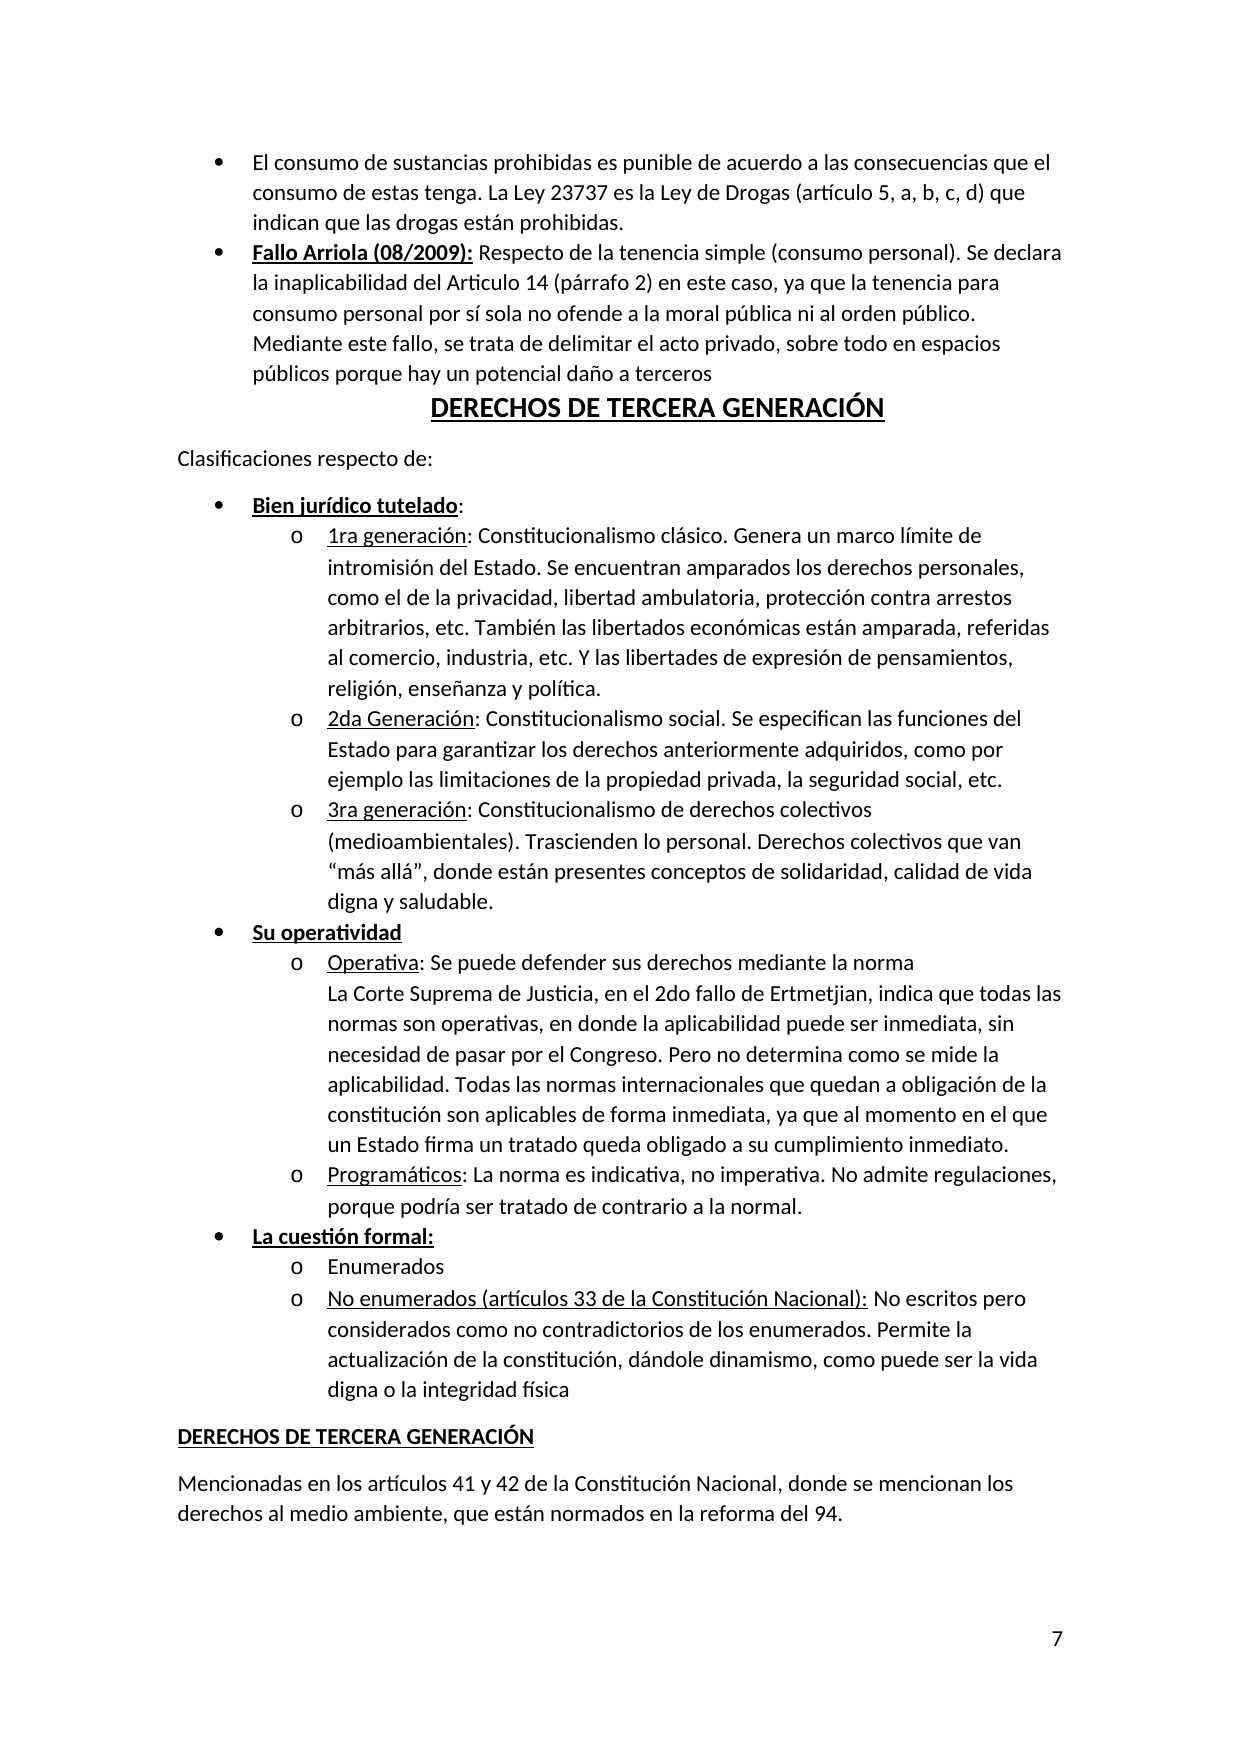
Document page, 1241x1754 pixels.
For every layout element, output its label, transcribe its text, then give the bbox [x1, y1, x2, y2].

list 2da Generación: Constitucionalismo social. Se especifican las funciones del Estado para garantizar los derechos anteriormente adquiridos, como por ejemplo las limitaciones de la propiedad privada, la seguridad social, etc. [290, 704, 1063, 793]
list 3ra generación: Constitucionalismo de derechos colectivos (medioambientales). Trascienden lo personal. Derechos colectivos que van “más allá”, donde están presentes conceptos de solidaridad, calidad de vida digna y saludable. [290, 796, 1063, 915]
text Clasificaciones respecto de: [177, 444, 1063, 472]
list Bien jurídico tutelado: [215, 491, 1063, 519]
list DERECHOS DE TERCERA GENERACIÓN [252, 389, 1063, 425]
list La cuestión formal: [215, 1222, 1063, 1250]
list Programáticos: La norma es indicativa, no imperativa. No admite regulaciones, porque podría ser tratado de contrario a la normal. [290, 1161, 1063, 1220]
list El consumo de sustancias prohibidas es punible de acuerdo a las consecuencias que el consumo de estas tenga. La Ley 23737 es la Ley de Drogas (artículo 5, a, b, c, d) que indican que las drogas están prohibidas. [215, 148, 1063, 236]
text Mencionadas en los artículos 41 y 42 de la Constitución Nacional, donde se mencionan los derechos al medio ambiente, que están normados en la reforma del 94. [177, 1469, 1063, 1527]
list 1ra generación: Constitucionalismo clásico. Genera un marco límite de intromisión del Estado. Se encuentran amparados los derechos personales, como el de la privacidad, libertad ambulatoria, protección contra arrestos arbitrarios, etc. También las libertados económicas están amparada, referidas al comercio, industria, etc. Y las libertades de expresión de pensamientos, religión, enseñanza y política. [290, 521, 1063, 702]
list Operativa: Se puede defender sus derechos mediante la norma [290, 948, 1063, 977]
list Enumerados [290, 1252, 1063, 1281]
list Su operatividad [215, 918, 1063, 946]
text DERECHOS DE TERCERA GENERACIÓN [177, 1422, 1063, 1450]
list Fallo Arriola (08/2009): Respecto de la tenencia simple (consumo personal). Se declara la inaplicabilidad del Articulo 14 (párrafo 2) en este caso, ya que la tenencia para consumo personal por sí sola no ofende a la moral pública ni al orden público. Mediante este fallo, se trata de delimitar el acto privado, sobre todo en espacios públicos porque hay un potencial daño a terceros [215, 238, 1063, 387]
list No enumerados (artículos 33 de la Constitución Nacional): No escritos pero considerados como no contradictorios de los enumerados. Permite la actualización de la constitución, dándole dinamismo, como puede ser la vida digna o la integridad física [290, 1284, 1063, 1403]
list La Corte Suprema de Justicia, en el 2do fallo de Ertmetjian, indica que todas las normas son operativas, en donde la aplicabilidad puede ser inmediata, sin necesidad de pasar por el Congreso. Pero no determina como se mide la aplicabilidad. Todas las normas internacionales que quedan a obligación de la constitución son aplicables de forma inmediata, ya que al momento en el que un Estado firma un tratado queda obligado a su cumplimiento inmediato. [327, 979, 1063, 1158]
